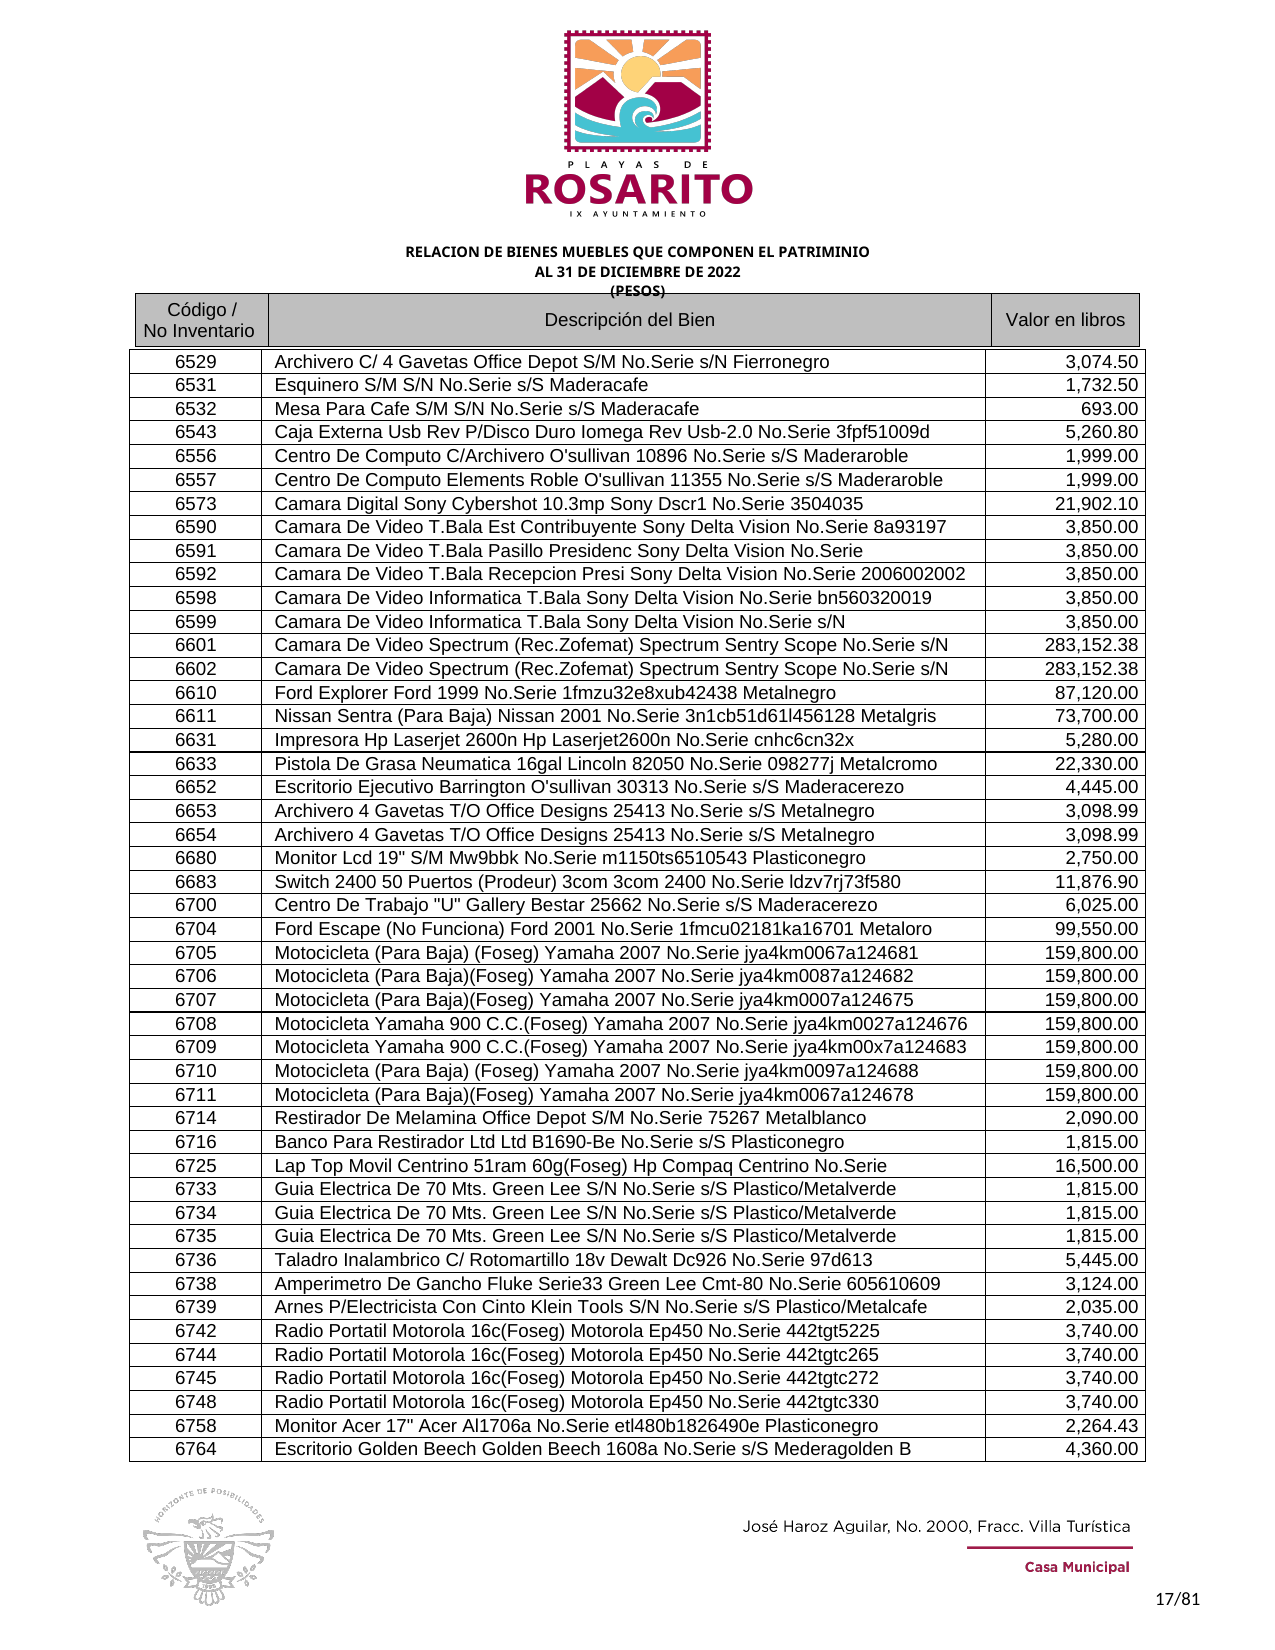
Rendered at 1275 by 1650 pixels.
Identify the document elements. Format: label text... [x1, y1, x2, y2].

table_cell 3,098.99 [986, 823, 1145, 846]
table_cell 6714 [130, 1107, 261, 1130]
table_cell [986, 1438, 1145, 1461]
table_cell Lap Top Movil Centrino 51ram 60g(Foseg) Hp Compaq Centrino No.Serie cnd70213gz Plasticogris/Negro [262, 1154, 985, 1177]
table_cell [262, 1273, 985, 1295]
table_cell 3,850.00 [986, 516, 1145, 538]
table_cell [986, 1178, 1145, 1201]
table_cell 159,800.00 [986, 1036, 1145, 1059]
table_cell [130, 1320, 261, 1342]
table_cell Camara De Video T.Bala Pasillo Presidenc Sony Delta Vision No.Serie bn550540440 Plastico/Metalnegro [262, 540, 985, 562]
table_cell Archivero 4 Gavetas T/O Office Designs 25413 No.Serie s/S Metalnegro [262, 823, 985, 846]
table_cell 159,800.00 [986, 989, 1145, 1011]
table_cell 3,850.00 [986, 611, 1145, 633]
table_cell 6611 [130, 705, 261, 728]
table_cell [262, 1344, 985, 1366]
table_cell 283,152.38 [986, 634, 1145, 657]
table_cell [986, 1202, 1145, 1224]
table_cell Impresora Hp Laserjet 2600n Hp Laserjet2600n No.Serie cnhc6cn32x Plasticogris/Beige [262, 729, 985, 751]
table_cell Camara De Video Spectrum (Rec.Zofemat) Spectrum Sentry Scope No.Serie s/N Metalbeige [262, 634, 985, 657]
table_cell 6700 [130, 894, 261, 917]
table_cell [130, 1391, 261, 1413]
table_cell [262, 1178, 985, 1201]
table_cell 6557 [130, 469, 261, 491]
table_cell 3,098.99 [986, 800, 1145, 822]
table_cell Centro De Computo C/Archivero O'sullivan 10896 No.Serie s/S Maderaroble [262, 445, 985, 468]
table_cell 21,902.10 [986, 492, 1145, 515]
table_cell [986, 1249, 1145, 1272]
table_cell 5,260.80 [986, 421, 1145, 444]
table_cell 5,280.00 [986, 729, 1145, 751]
table_cell 6602 [130, 658, 261, 680]
table_cell Motocicleta (Para Baja) (Foseg) Yamaha 2007 No.Serie jya4km0097a124688 Metalblanco [262, 1060, 985, 1082]
table_cell 6707 [130, 989, 261, 1011]
table_cell 6529 [130, 350, 261, 373]
table_cell 6716 [130, 1131, 261, 1153]
table_cell 99,550.00 [986, 918, 1145, 941]
table_cell 22,330.00 [986, 753, 1145, 775]
table_cell 73,700.00 [986, 705, 1145, 728]
table_cell 6543 [130, 421, 261, 444]
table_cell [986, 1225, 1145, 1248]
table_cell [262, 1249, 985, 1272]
table_cell 1,815.00 [986, 1131, 1145, 1153]
table_cell Motocicleta (Para Baja)(Foseg) Yamaha 2007 No.Serie jya4km0067a124678 Metalblanco [262, 1084, 985, 1106]
table_cell 6706 [130, 965, 261, 988]
table_cell 6599 [130, 611, 261, 633]
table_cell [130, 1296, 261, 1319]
table_cell 1,732.50 [986, 374, 1145, 397]
table_cell 6683 [130, 871, 261, 893]
table_cell 6633 [130, 753, 261, 775]
table_cell 2,090.00 [986, 1107, 1145, 1130]
table_cell 6680 [130, 847, 261, 869]
table_cell Camara De Video T.Bala Recepcion Presi Sony Delta Vision No.Serie 2006002002 Plastico/Metalnegro [262, 563, 985, 586]
table_cell 159,800.00 [986, 1060, 1145, 1082]
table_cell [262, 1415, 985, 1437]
table_cell 6711 [130, 1084, 261, 1106]
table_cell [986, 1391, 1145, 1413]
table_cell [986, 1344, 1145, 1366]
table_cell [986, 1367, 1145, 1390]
table_cell Caja Externa Usb Rev P/Disco Duro Iomega Rev Usb-2.0 No.Serie 3fpf51009d Plasticonegro/Gris [262, 421, 985, 444]
table_cell Ford Escape (No Funciona) Ford 2001 No.Serie 1fmcu02181ka16701 Metaloro [262, 918, 985, 941]
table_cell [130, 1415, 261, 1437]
table_cell 159,800.00 [986, 965, 1145, 988]
table_cell Nissan Sentra (Para Baja) Nissan 2001 No.Serie 3n1cb51d61l456128 Metalgris [262, 705, 985, 728]
table_cell 159,800.00 [986, 1013, 1145, 1035]
table_cell 87,120.00 [986, 681, 1145, 704]
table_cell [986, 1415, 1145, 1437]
table_cell Escritorio Ejecutivo Barrington O'sullivan 30313 No.Serie s/S Maderacerezo [262, 776, 985, 799]
table_cell 6708 [130, 1013, 261, 1035]
table_cell 6,025.00 [986, 894, 1145, 917]
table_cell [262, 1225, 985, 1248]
table_cell 6705 [130, 942, 261, 964]
table_cell 6598 [130, 587, 261, 609]
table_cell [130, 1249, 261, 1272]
table_cell Centro De Computo Elements Roble O'sullivan 11355 No.Serie s/S Maderaroble [262, 469, 985, 491]
table_cell Restirador De Melamina Office Depot S/M No.Serie 75267 Metalblanco [262, 1107, 985, 1130]
table_cell 3,850.00 [986, 540, 1145, 562]
table_cell 6610 [130, 681, 261, 704]
table_cell Esquinero S/M S/N No.Serie s/S Maderacafe [262, 374, 985, 397]
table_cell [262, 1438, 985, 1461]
table_cell 6653 [130, 800, 261, 822]
table_cell 6631 [130, 729, 261, 751]
table_cell 693.00 [986, 398, 1145, 420]
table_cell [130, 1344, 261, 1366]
table_cell 6601 [130, 634, 261, 657]
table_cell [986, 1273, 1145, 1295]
table_cell 1,999.00 [986, 445, 1145, 468]
table_cell 6710 [130, 1060, 261, 1082]
table_cell 6573 [130, 492, 261, 515]
picture [510, 7, 764, 219]
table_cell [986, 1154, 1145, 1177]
table_cell Camara De Video Spectrum (Rec.Zofemat) Spectrum Sentry Scope No.Serie s/N Metalbeige [262, 658, 985, 680]
table_cell Ford Explorer Ford 1999 No.Serie 1fmzu32e8xub42438 Metalnegro [262, 681, 985, 704]
table_cell 283,152.38 [986, 658, 1145, 680]
table_cell Motocicleta (Para Baja)(Foseg) Yamaha 2007 No.Serie jya4km0087a124682 Metalblanco [262, 965, 985, 988]
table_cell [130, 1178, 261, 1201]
table_cell 3,850.00 [986, 563, 1145, 586]
table_cell Camara De Video Informatica T.Bala Sony Delta Vision No.Serie bn560320019 Plastico/Metalnegro [262, 587, 985, 609]
table_cell 6591 [130, 540, 261, 562]
table_cell Camara De Video Informatica T.Bala Sony Delta Vision No.Serie s/N Plastico/Metalnegro [262, 611, 985, 633]
table_cell 6590 [130, 516, 261, 538]
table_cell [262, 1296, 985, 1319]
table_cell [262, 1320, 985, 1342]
table_cell 6592 [130, 563, 261, 586]
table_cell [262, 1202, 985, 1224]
picture [137, 1482, 1138, 1611]
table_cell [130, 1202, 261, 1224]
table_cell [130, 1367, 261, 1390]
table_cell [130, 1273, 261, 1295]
table_cell Archivero 4 Gavetas T/O Office Designs 25413 No.Serie s/S Metalnegro [262, 800, 985, 822]
table_cell Monitor Lcd 19" S/M Mw9bbk No.Serie m1150ts6510543 Plasticonegro [262, 847, 985, 869]
table_cell 6556 [130, 445, 261, 468]
table_cell Pistola De Grasa Neumatica 16gal Lincoln 82050 No.Serie 098277j Metalcromo [262, 753, 985, 775]
table_cell Motocicleta (Para Baja)(Foseg) Yamaha 2007 No.Serie jya4km0007a124675 Metalblanco [262, 989, 985, 1011]
table_cell Camara Digital Sony Cybershot 10.3mp Sony Dscr1 No.Serie 3504035 Plasticonegro [262, 492, 985, 515]
table_cell 1,999.00 [986, 469, 1145, 491]
table_cell 6531 [130, 374, 261, 397]
table_cell Motocicleta Yamaha 900 C.C.(Foseg) Yamaha 2007 No.Serie jya4km00x7a124683 Metalblanco [262, 1036, 985, 1059]
table_cell Motocicleta (Para Baja) (Foseg) Yamaha 2007 No.Serie jya4km0067a124681 Metalblanco [262, 942, 985, 964]
table_cell 11,876.90 [986, 871, 1145, 893]
table_cell Banco Para Restirador Ltd Ltd B1690-Be No.Serie s/S Plasticonegro [262, 1131, 985, 1153]
table_cell 6654 [130, 823, 261, 846]
table_cell 6725 [130, 1154, 261, 1177]
table_cell 6652 [130, 776, 261, 799]
table_cell 159,800.00 [986, 1084, 1145, 1106]
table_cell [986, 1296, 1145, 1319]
table_cell 6709 [130, 1036, 261, 1059]
table_cell Motocicleta Yamaha 900 C.C.(Foseg) Yamaha 2007 No.Serie jya4km0027a124676 Metalblanco [262, 1013, 985, 1035]
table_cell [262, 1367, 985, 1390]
table_cell Archivero C/ 4 Gavetas Office Depot S/M No.Serie s/N Fierronegro [262, 350, 985, 373]
table_cell Camara De Video T.Bala Est Contribuyente Sony Delta Vision No.Serie 8a93197 Plastico/Metalnegro [262, 516, 985, 538]
table_cell Mesa Para Cafe S/M S/N No.Serie s/S Maderacafe [262, 398, 985, 420]
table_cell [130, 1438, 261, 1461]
table_cell Switch 2400 50 Puertos (Prodeur) 3com 3com 2400 No.Serie ldzv7rj73f580 Plasticobeige [262, 871, 985, 893]
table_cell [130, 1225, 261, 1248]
table_cell Centro De Trabajo "U" Gallery Bestar 25662 No.Serie s/S Maderacerezo [262, 894, 985, 917]
table_cell 3,850.00 [986, 587, 1145, 609]
table_cell 6532 [130, 398, 261, 420]
table_cell 159,800.00 [986, 942, 1145, 964]
table_cell 4,445.00 [986, 776, 1145, 799]
table_cell 6704 [130, 918, 261, 941]
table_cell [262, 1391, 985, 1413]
table_cell 3,074.50 [986, 350, 1145, 373]
table_cell 2,750.00 [986, 847, 1145, 869]
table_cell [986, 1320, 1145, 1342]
